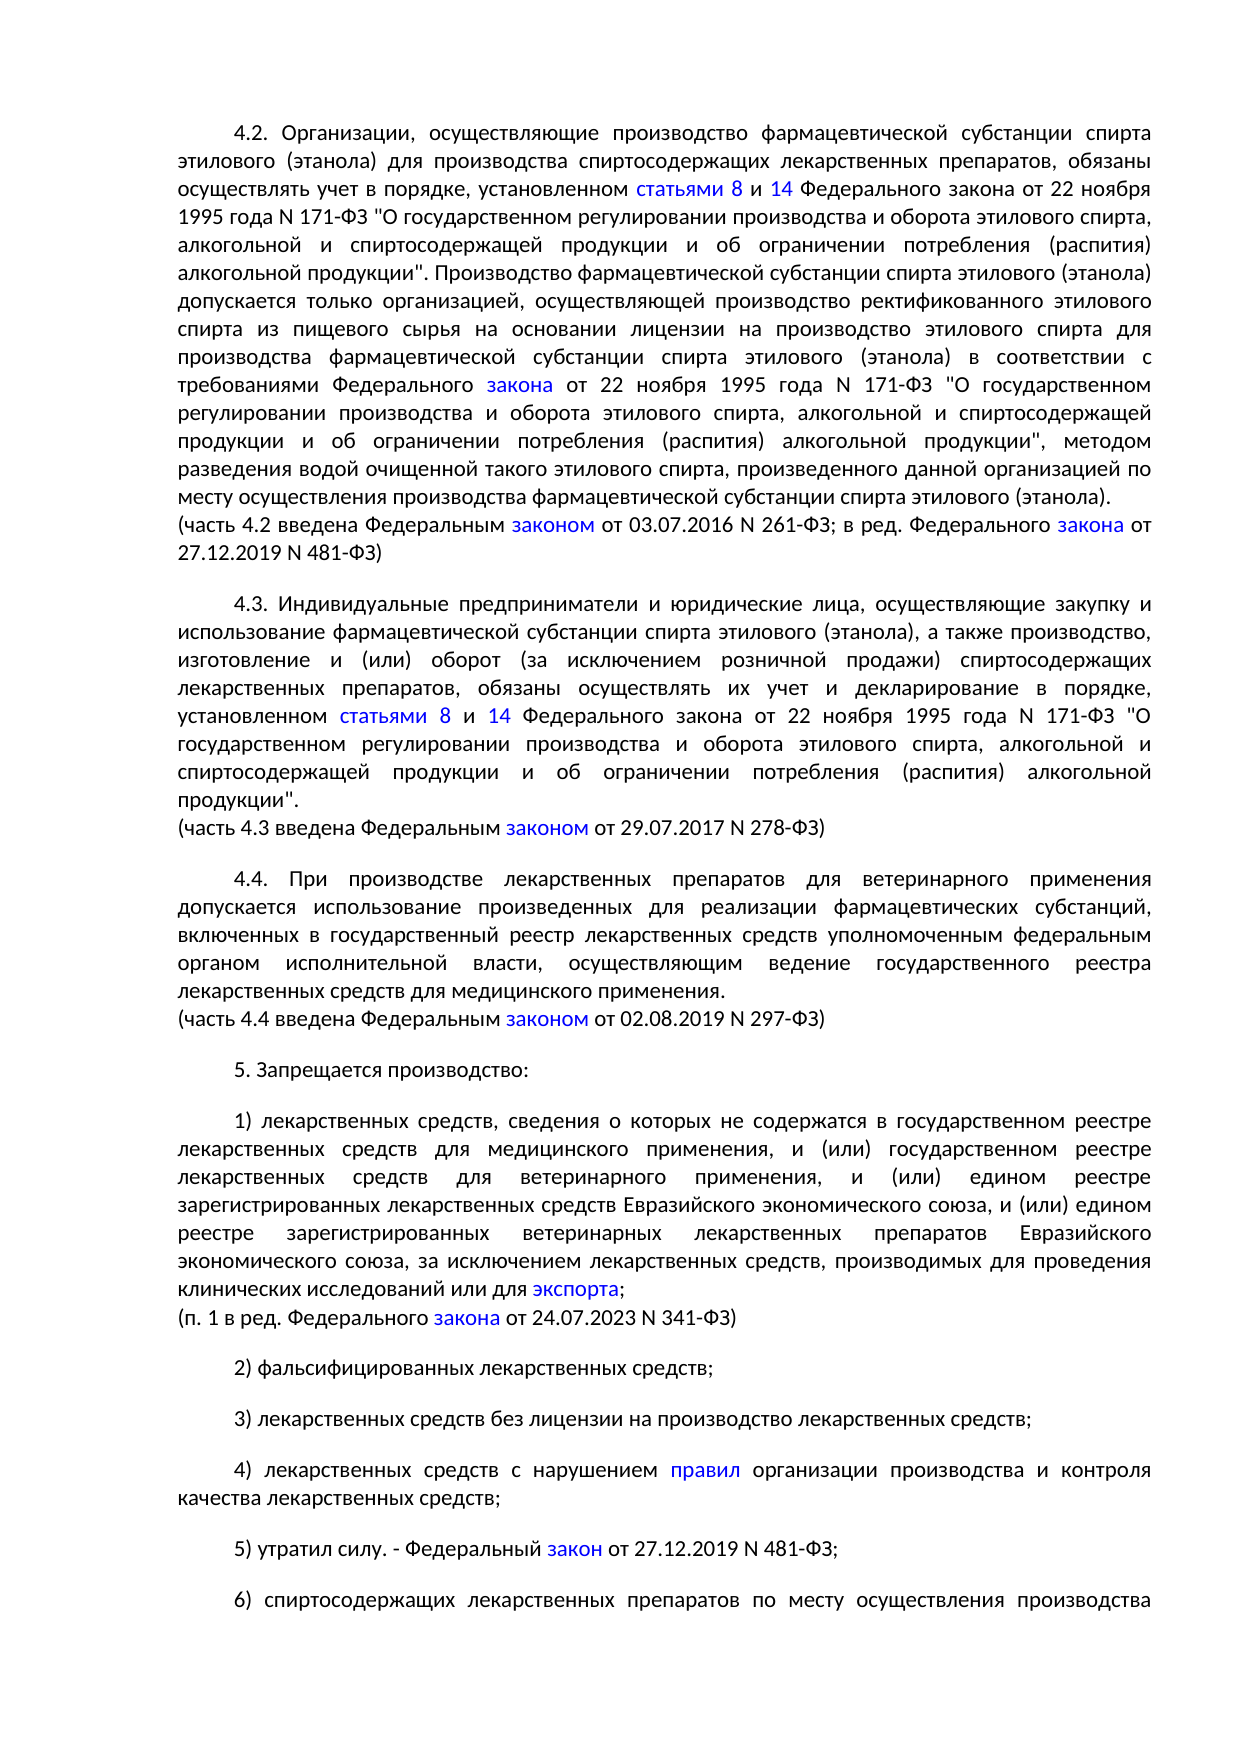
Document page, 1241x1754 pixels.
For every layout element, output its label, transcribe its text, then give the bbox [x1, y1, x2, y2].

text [177, 1585, 1152, 1613]
text (часть 4.2 введена Федеральным законом от 03.07.2016 N 261-ФЗ; в ред. Федерального закона от 27.12.2019 N 481-ФЗ) [177, 510, 1152, 566]
text 4.4. При производстве лекарственных препаратов для ветеринарного применения допускается использование произведенных для реализации фармацевтических субстанций, включенных в государственный реестр лекарственных средств уполномоченным федеральным органом исполнительной власти, осуществляющим ведение государственного реестра лекарственных средств для медицинского применения. [177, 864, 1152, 1004]
text 3) лекарственных средств без лицензии на производство лекарственных средств; [177, 1404, 1152, 1432]
text 5) утратил силу. - Федеральный закон от 27.12.2019 N 481-ФЗ; [177, 1534, 1152, 1562]
text (часть 4.3 введена Федеральным законом от 29.07.2017 N 278-ФЗ) [177, 813, 1152, 842]
text (часть 4.4 введена Федеральным законом от 02.08.2019 N 297-ФЗ) [177, 1004, 1152, 1033]
text 5. Запрещается производство: [177, 1056, 1152, 1083]
text 4.2. Организации, осуществляющие производство фармацевтической субстанции спирта этилового (этанола) для производства спиртосодержащих лекарственных препаратов, обязаны осуществлять учет в порядке, установленном статьями 8 и 14 Федерального закона от 22 ноября 1995 года N 171-ФЗ "О государственном регулировании производства и оборота этилового спирта, алкогольной и спиртосодержащей продукции и об ограничении потребления (распития) алкогольной продукции". Производство фармацевтической субстанции спирта этилового (этанола) допускается только организацией, осуществляющей производство ректификованного этилового спирта из пищевого сырья на основании лицензии на производство этилового спирта для производства фармацевтической субстанции спирта этилового (этанола) в соответствии с требованиями Федерального закона от 22 ноября 1995 года N 171-ФЗ "О государственном регулировании производства и оборота этилового спирта, алкогольной и спиртосодержащей продукции и об ограничении потребления (распития) алкогольной продукции", методом разведения водой очищенной такого этилового спирта, произведенного данной организацией по месту осуществления производства фармацевтической субстанции спирта этилового (этанола). [177, 118, 1152, 510]
text 2) фальсифицированных лекарственных средств; [177, 1353, 1152, 1382]
text 1) лекарственных средств, сведения о которых не содержатся в государственном реестре лекарственных средств для медицинского применения, и (или) государственном реестре лекарственных средств для ветеринарного применения, и (или) едином реестре зарегистрированных лекарственных средств Евразийского экономического союза, и (или) едином реестре зарегистрированных ветеринарных лекарственных препаратов Евразийского экономического союза, за исключением лекарственных средств, производимых для проведения клинических исследований или для экспорта; [177, 1106, 1152, 1303]
text 4) лекарственных средств с нарушением правил организации производства и контроля качества лекарственных средств; [177, 1455, 1152, 1511]
text (п. 1 в ред. Федерального закона от 24.07.2023 N 341-ФЗ) [177, 1303, 1152, 1331]
text 4.3. Индивидуальные предприниматели и юридические лица, осуществляющие закупку и использование фармацевтической субстанции спирта этилового (этанола), а также производство, изготовление и (или) оборот (за исключением розничной продажи) спиртосодержащих лекарственных препаратов, обязаны осуществлять их учет и декларирование в порядке, установленном статьями 8 и 14 Федерального закона от 22 ноября 1995 года N 171-ФЗ "О государственном регулировании производства и оборота этилового спирта, алкогольной и спиртосодержащей продукции и об ограничении потребления (распития) алкогольной продукции". [177, 589, 1152, 813]
